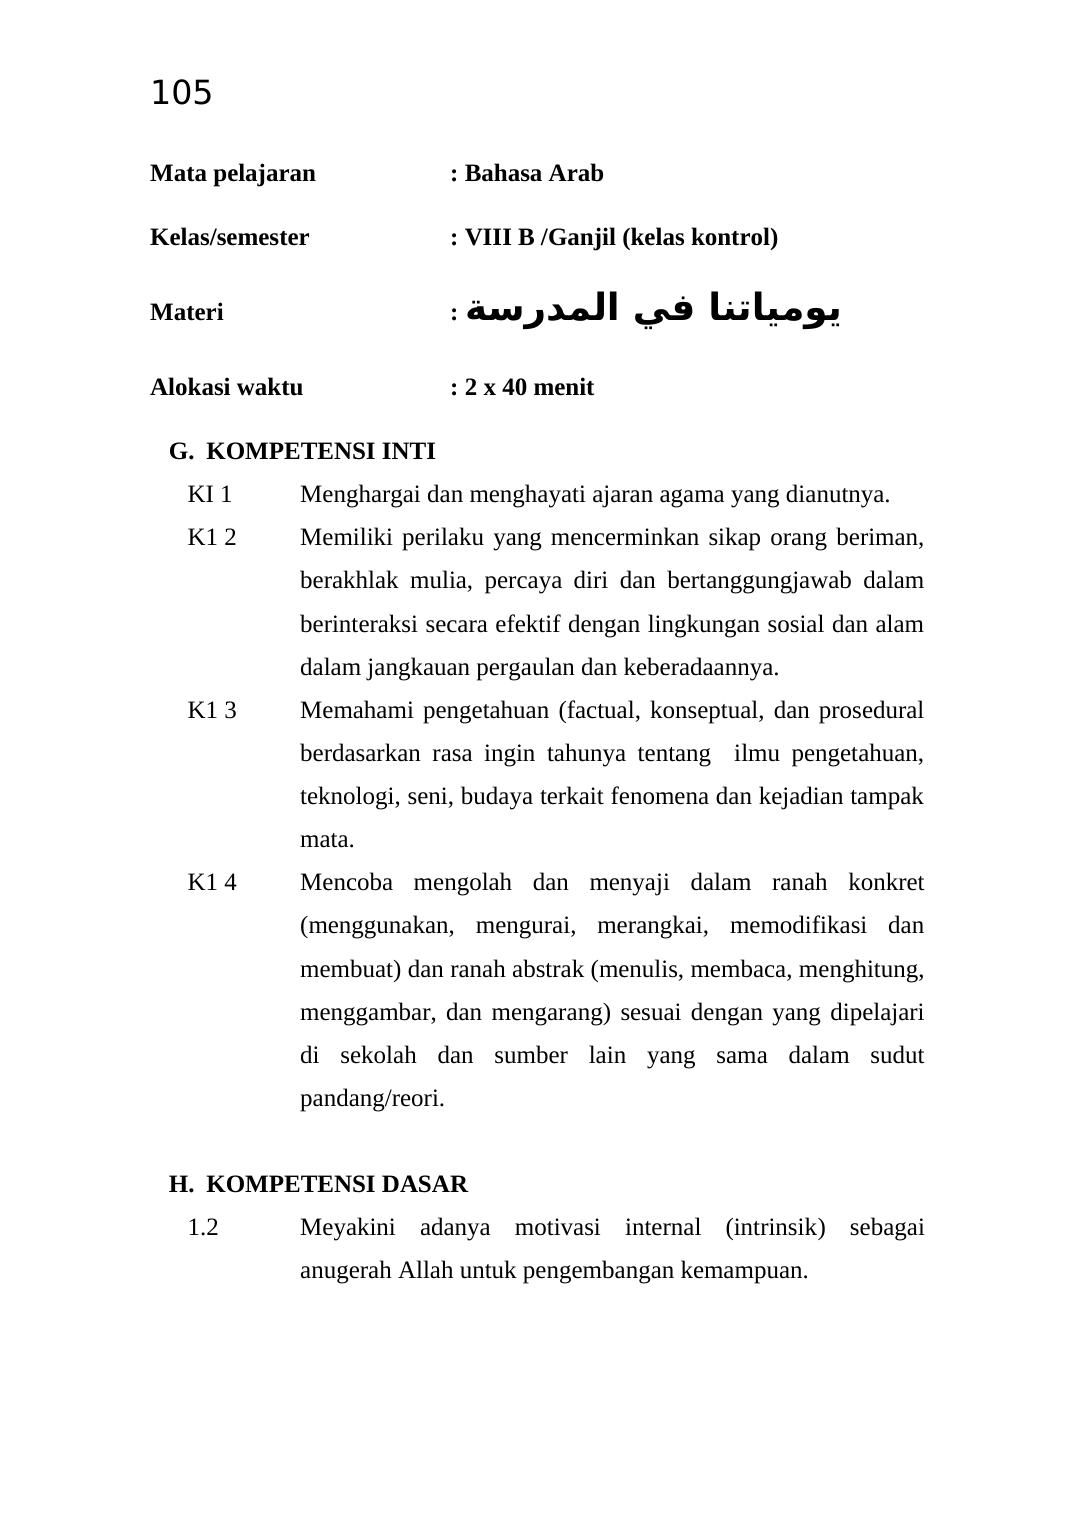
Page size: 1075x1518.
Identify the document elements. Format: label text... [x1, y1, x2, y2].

list KOMPETENSI DASAR [169, 1169, 925, 1198]
list KI 1 Menghargai dan menghayati ajaran agama yang dianutnya. [187, 479, 925, 508]
list K1 4 Mencoba mengolah dan menyaji dalam ranah konkret (menggunakan, mengurai, merangkai, memodifikasi dan membuat) dan ranah abstrak (menulis, membaca, menghitung, menggambar, dan mengarang) sesuai dengan yang dipelajari di sekolah dan sumber lain yang sama dalam sudut pandang/reori. [187, 867, 925, 1112]
list K1 2 Memiliki perilaku yang mencerminkan sikap orang beriman, berakhlak mulia, percaya diri dan bertanggungjawab dalam berinteraksi secara efektif dengan lingkungan sosial dan alam dalam jangkauan pergaulan dan keberadaannya. [187, 522, 925, 681]
text Mata pelajaran : Bahasa Arab [150, 158, 925, 187]
text Materi : يومياتنا في المدرسة [150, 286, 925, 330]
list K1 3 Memahami pengetahuan (factual, konseptual, dan prosedural berdasarkan rasa ingin tahunya tentang ilmu pengetahuan, teknologi, seni, budaya terkait fenomena dan kejadian tampak mata. [187, 695, 925, 853]
text Alokasi waktu : 2 x 40 menit [150, 372, 925, 401]
text Kelas/semester : VIII B /Ganjil (kelas kontrol) [150, 222, 925, 251]
list KOMPETENSI INTI [169, 436, 925, 465]
list 1.2 Meyakini adanya motivasi internal (intrinsik) sebagai anugerah Allah untuk pengembangan kemampuan. [187, 1212, 925, 1284]
